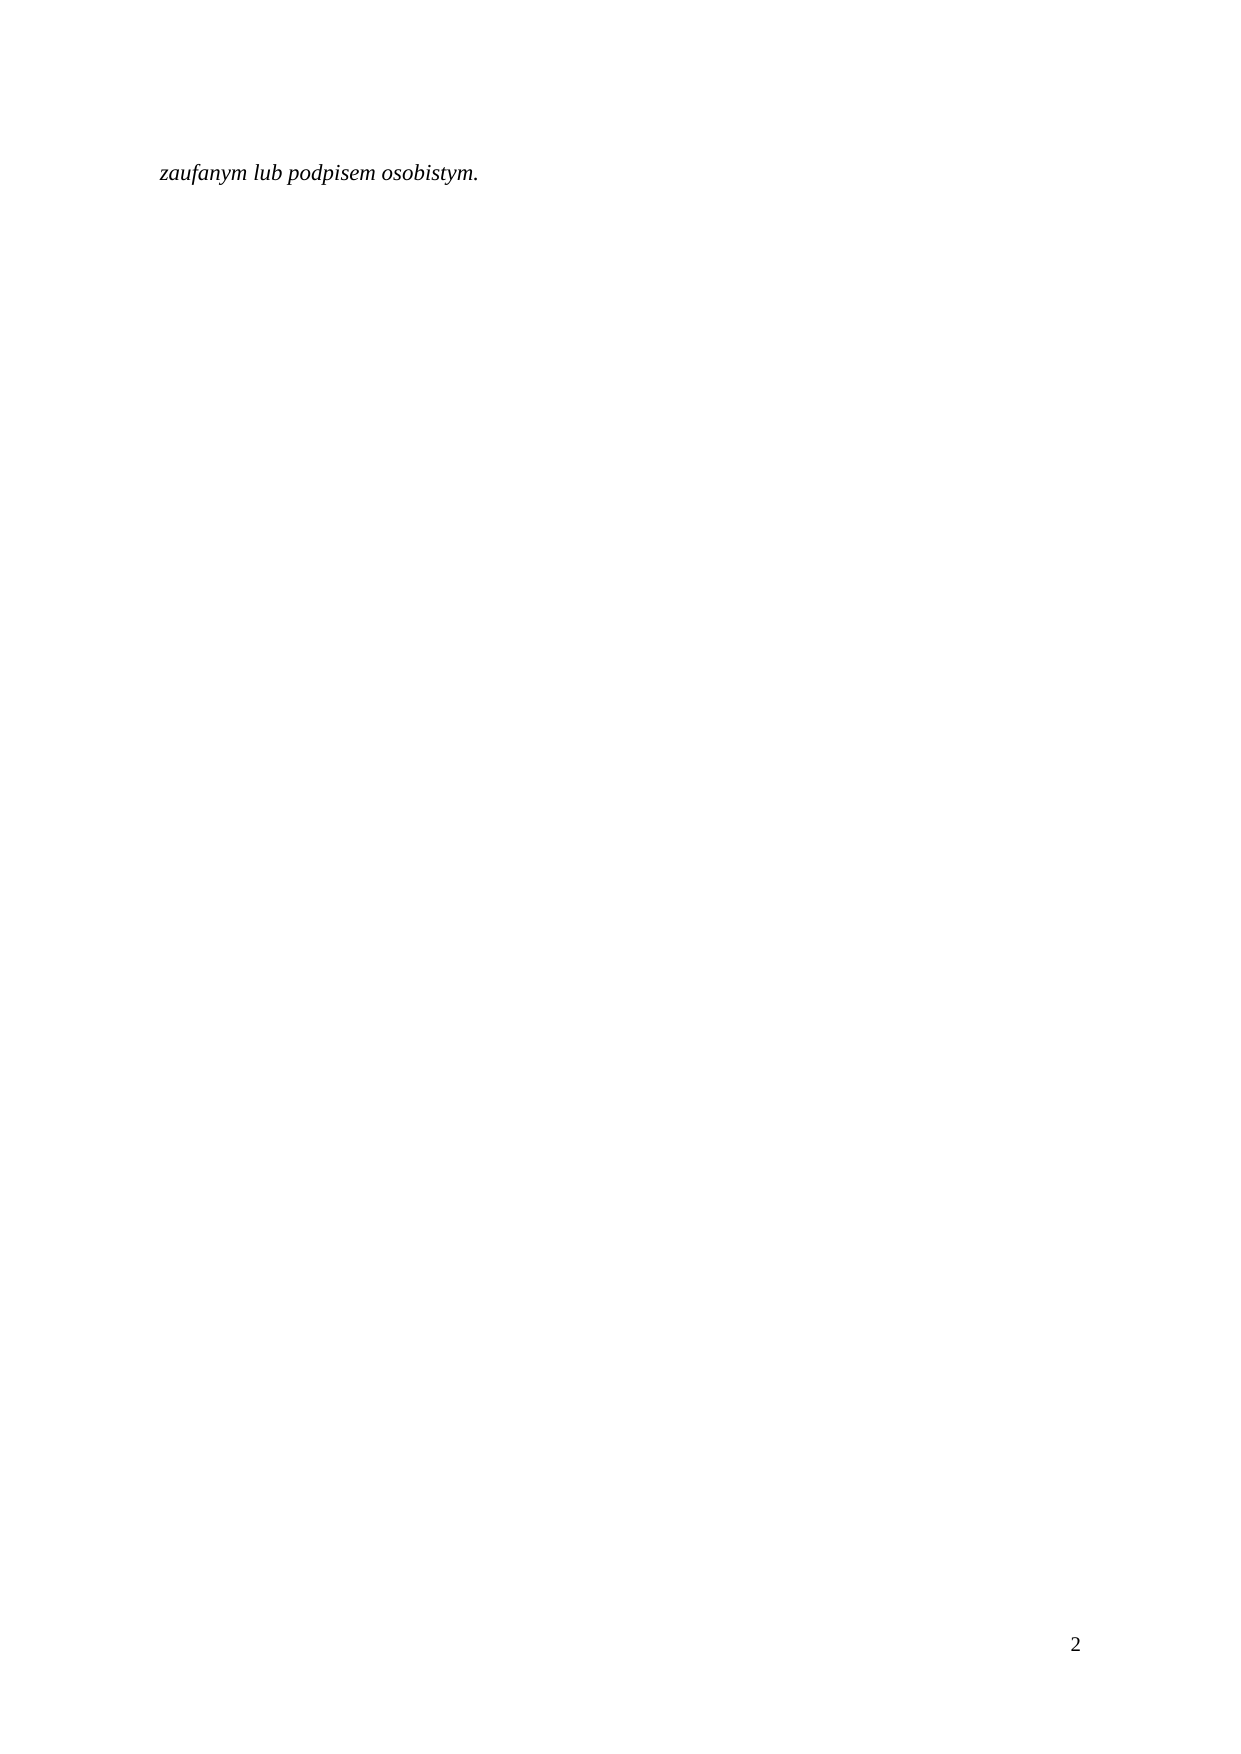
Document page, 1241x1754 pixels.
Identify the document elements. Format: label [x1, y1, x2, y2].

text [159, 159, 1081, 213]
